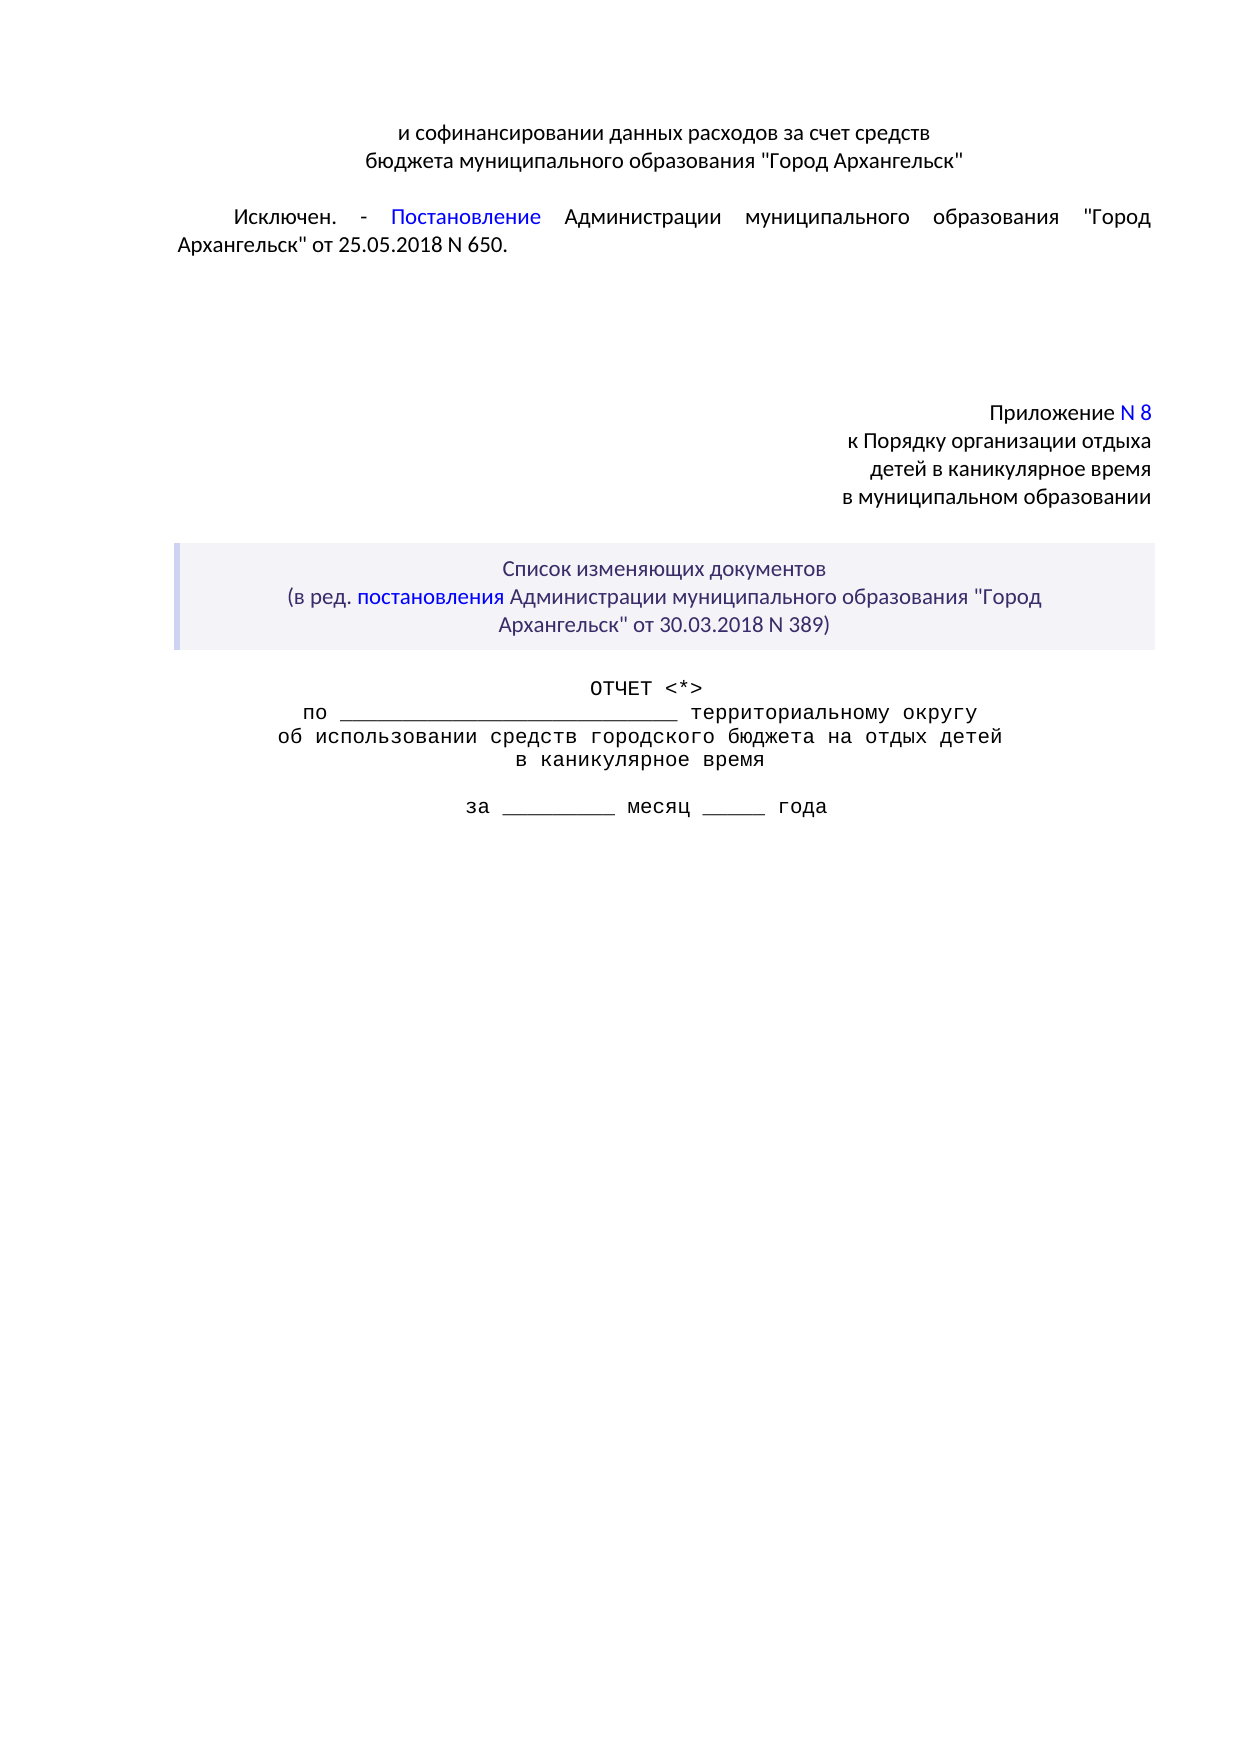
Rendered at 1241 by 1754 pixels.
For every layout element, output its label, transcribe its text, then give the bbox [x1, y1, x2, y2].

text за _________ месяц _____ года [177, 797, 1152, 820]
text Исключен. - Постановление Администрации муниципального образования "Город Архангельск" от 25.05.2018 N 650. [177, 202, 1152, 258]
table_header Список изменяющих документов (в ред. постановления Администрации муниципального образования "Город Архангельск" от 30.03.2018 N 389) [180, 543, 1149, 650]
text в каникулярное время [177, 749, 1152, 773]
text ОТЧЕТ <*> [177, 678, 1152, 702]
text к Порядку организации отдыха [177, 426, 1152, 454]
text в муниципальном образовании [177, 482, 1152, 510]
text Приложение N 8 [177, 398, 1152, 426]
text по ___________________________ территориальному округу [177, 702, 1152, 726]
text и софинансировании данных расходов за счет средств [177, 118, 1152, 146]
text об использовании средств городского бюджета на отдых детей [177, 726, 1152, 749]
text детей в каникулярное время [177, 454, 1152, 482]
text бюджета муниципального образования "Город Архангельск" [177, 146, 1152, 174]
